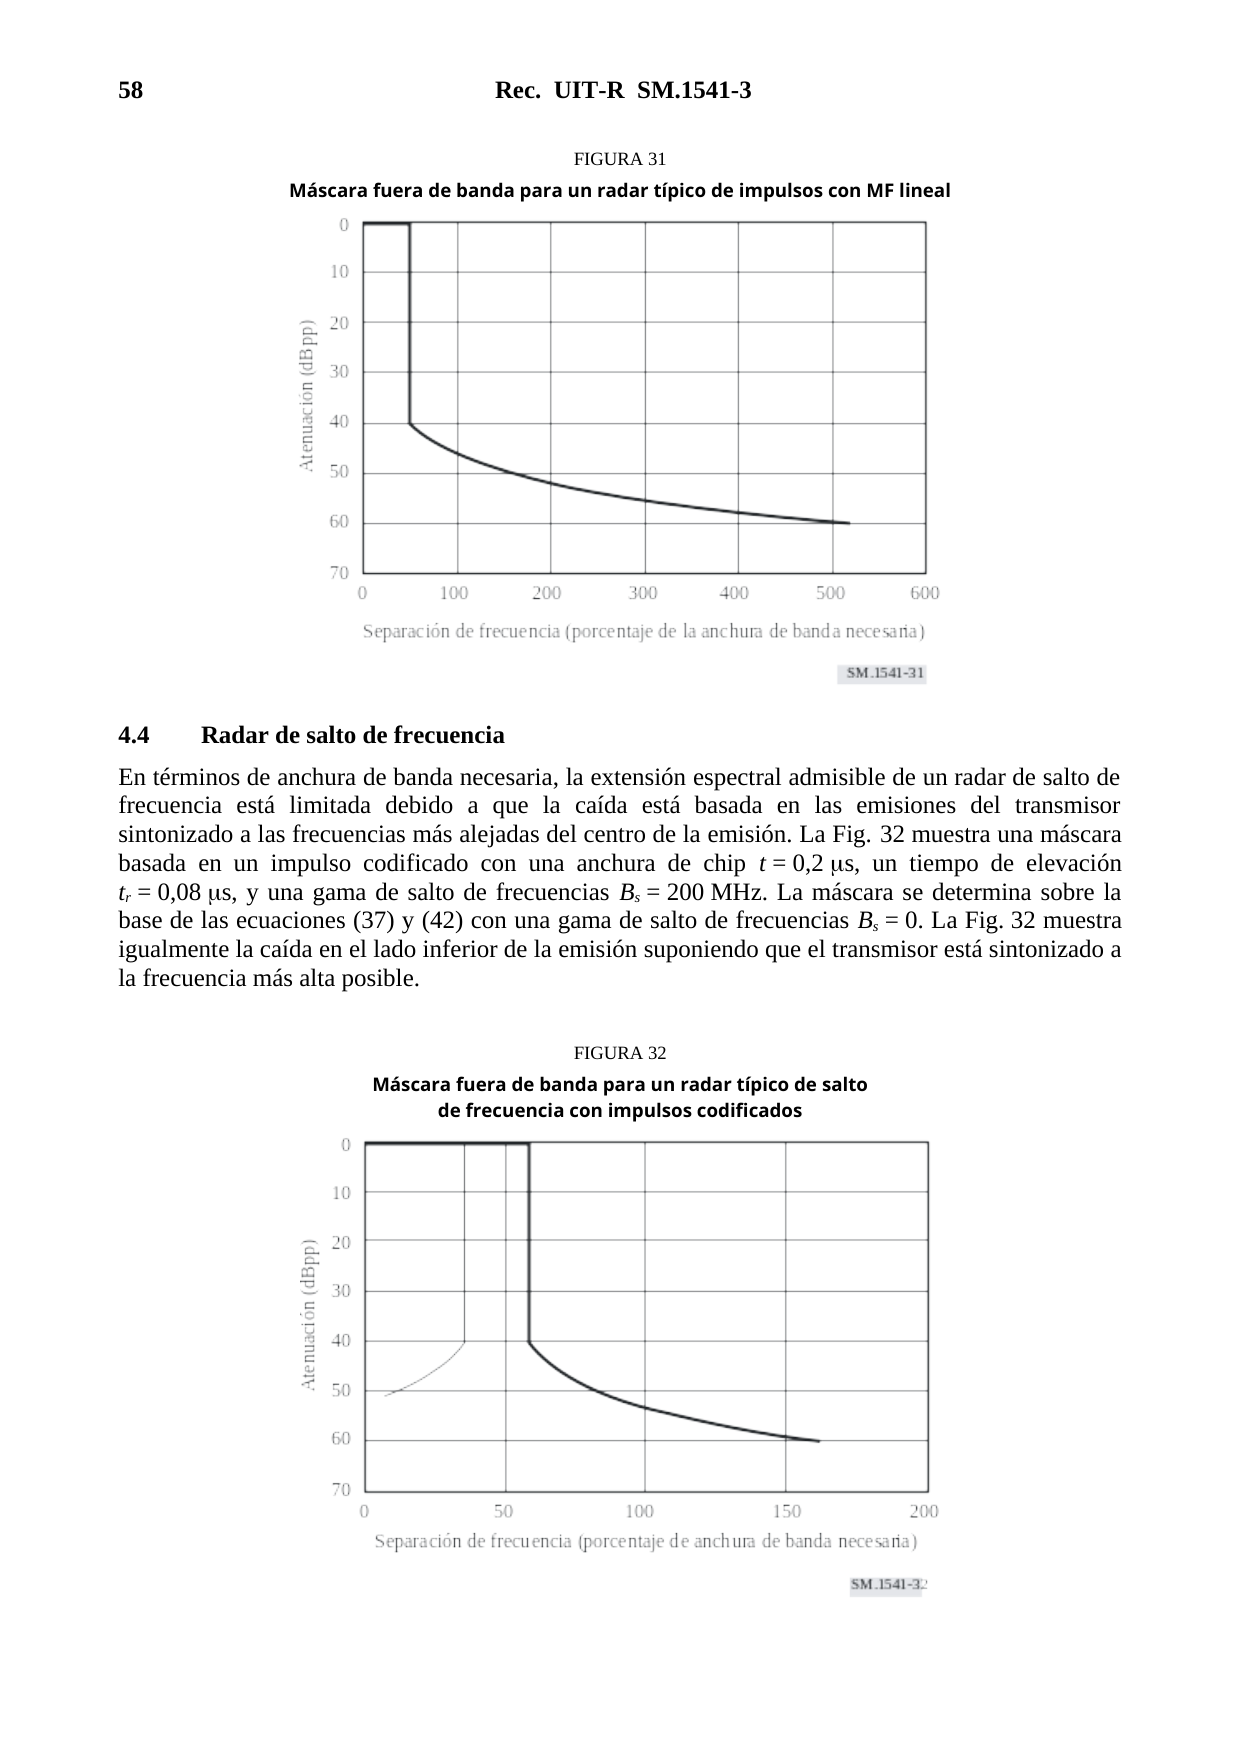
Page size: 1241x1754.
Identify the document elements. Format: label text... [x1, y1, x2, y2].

subtitle 4.4 Radar de salto de frecuencia [118, 721, 1122, 749]
title Máscara fuera de banda para un radar típico de salto de frecuencia con impulsos codificados [118, 1072, 1122, 1123]
text Figura 31 [118, 148, 1122, 169]
title Máscara fuera de banda para un radar típico de impulsos con MF lineal [118, 178, 1122, 203]
text En términos de anchura de banda necesaria, la extensión espectral admisible de un radar de salto de frecuencia está limitada debido a que la caída está basada en las emisiones del transmisor sintonizado a las frecuencias más alejadas del centro de la emisión. La Fig. 32 muestra una máscara basada en un impulso codificado con una anchura de chip t = 0,2 s, un tiempo de elevación tr = 0,08 s, y una gama de salto de frecuencias Bs = 200 MHz. La máscara se determina sobre la base de las ecuaciones (37) y (42) con una gama de salto de frecuencias Bs = 0. La Fig. 32 muestra igualmente la caída en el lado inferior de la emisión suponiendo que el transmisor está sintonizado a la frecuencia más alta posible. [118, 762, 1122, 992]
text Figura 32 [118, 1042, 1122, 1063]
